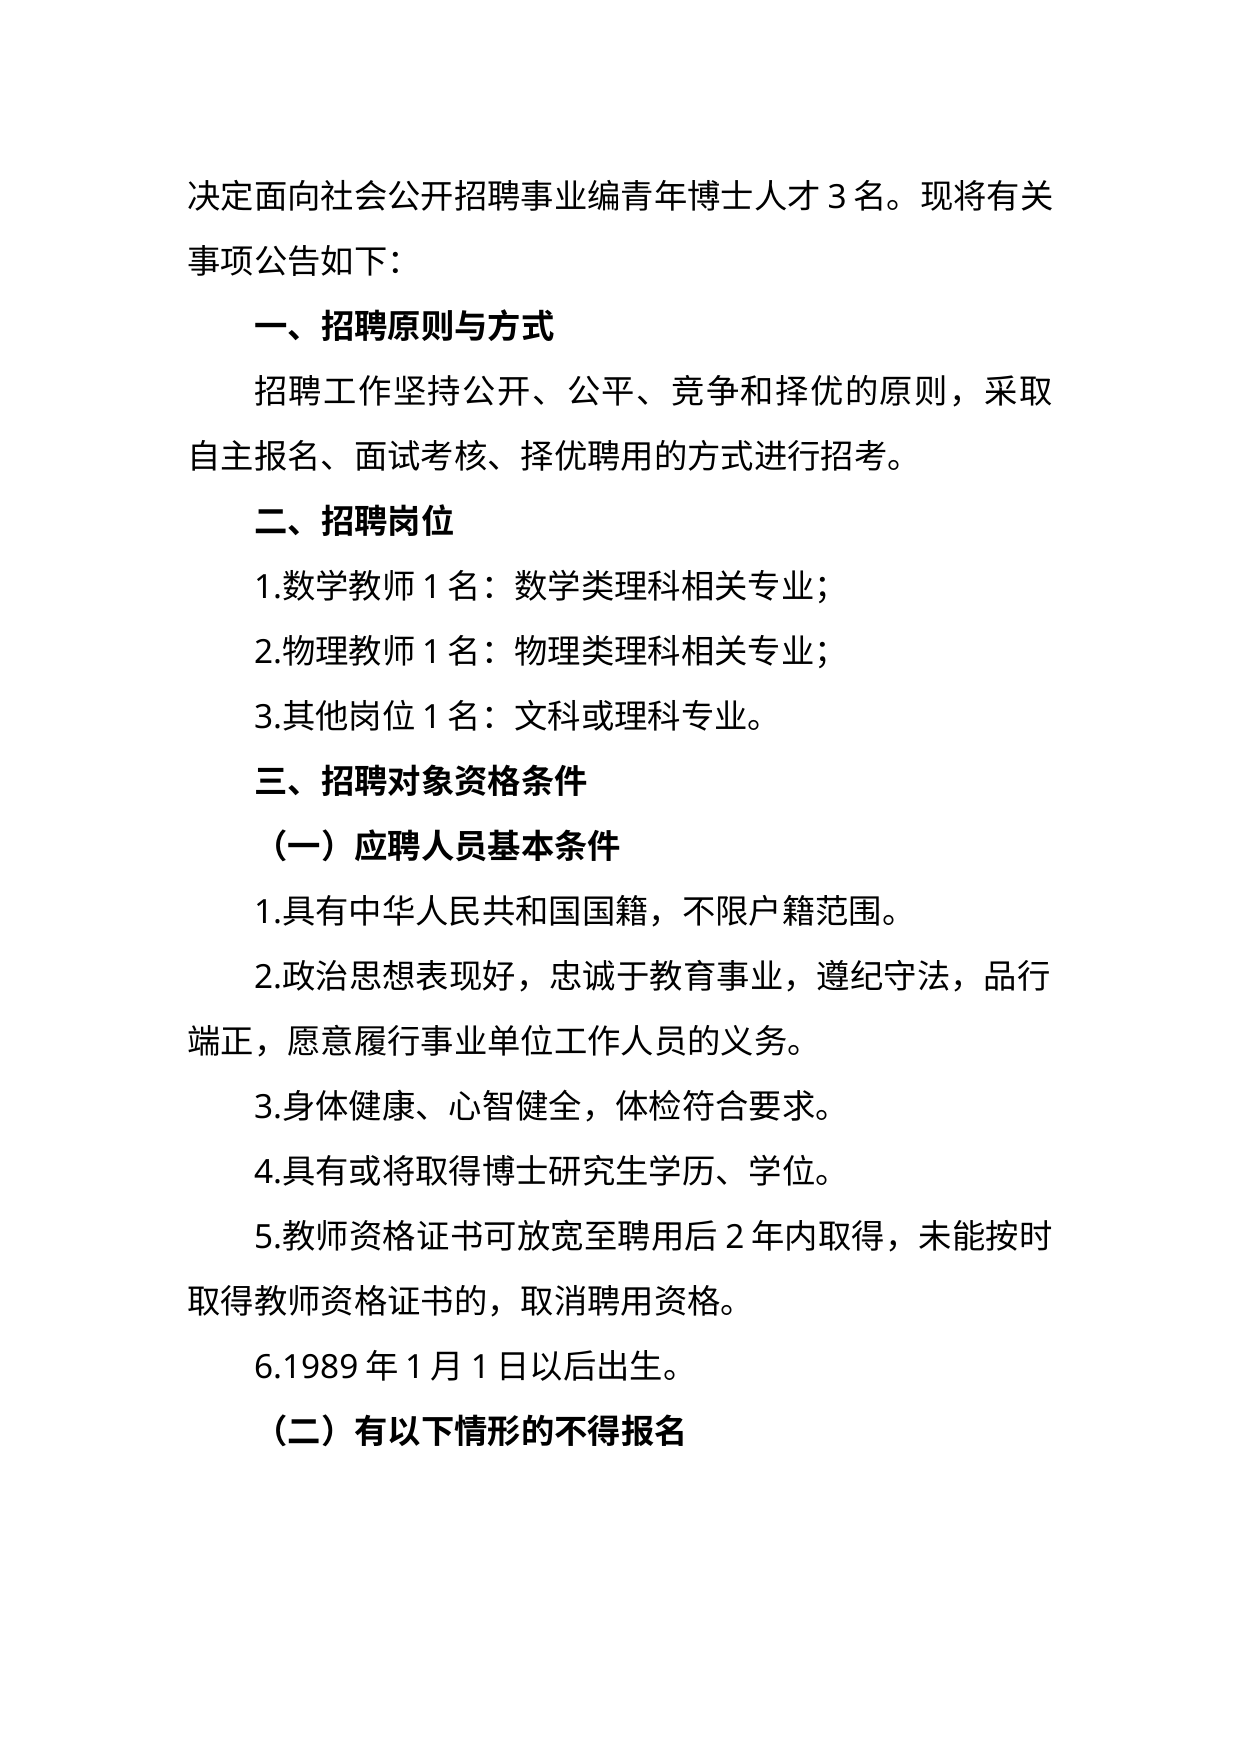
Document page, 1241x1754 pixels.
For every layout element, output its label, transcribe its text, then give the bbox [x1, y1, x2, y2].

text （一）应聘人员基本条件 [187, 812, 1053, 877]
text 招聘工作坚持公开、公平、竞争和择优的原则，采取自主报名、面试考核、择优聘用的方式进行招考。 [187, 357, 1053, 487]
text 3.身体健康、心智健全，体检符合要求。 [187, 1072, 1053, 1137]
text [187, 162, 1053, 292]
text 4.具有或将取得博士研究生学历、学位。 [187, 1137, 1053, 1202]
text 5.教师资格证书可放宽至聘用后2年内取得，未能按时取得教师资格证书的，取消聘用资格。 [187, 1202, 1053, 1332]
text 一、招聘原则与方式 [187, 292, 1053, 357]
list 2.物理教师1名：物理类理科相关专业； [254, 617, 1053, 682]
text 2.政治思想表现好，忠诚于教育事业，遵纪守法，品行端正，愿意履行事业单位工作人员的义务。 [187, 942, 1053, 1072]
text 1.具有中华人民共和国国籍，不限户籍范围。 [187, 877, 1053, 942]
text 6.1989年1月1日以后出生。 [187, 1332, 1053, 1397]
text 三、招聘对象资格条件 [187, 747, 1053, 812]
list 1.数学教师1名：数学类理科相关专业； [187, 552, 1053, 617]
text （二）有以下情形的不得报名 [187, 1397, 1053, 1462]
list 3.其他岗位1名：文科或理科专业。 [254, 682, 1053, 747]
text 二、招聘岗位 [187, 487, 1053, 552]
